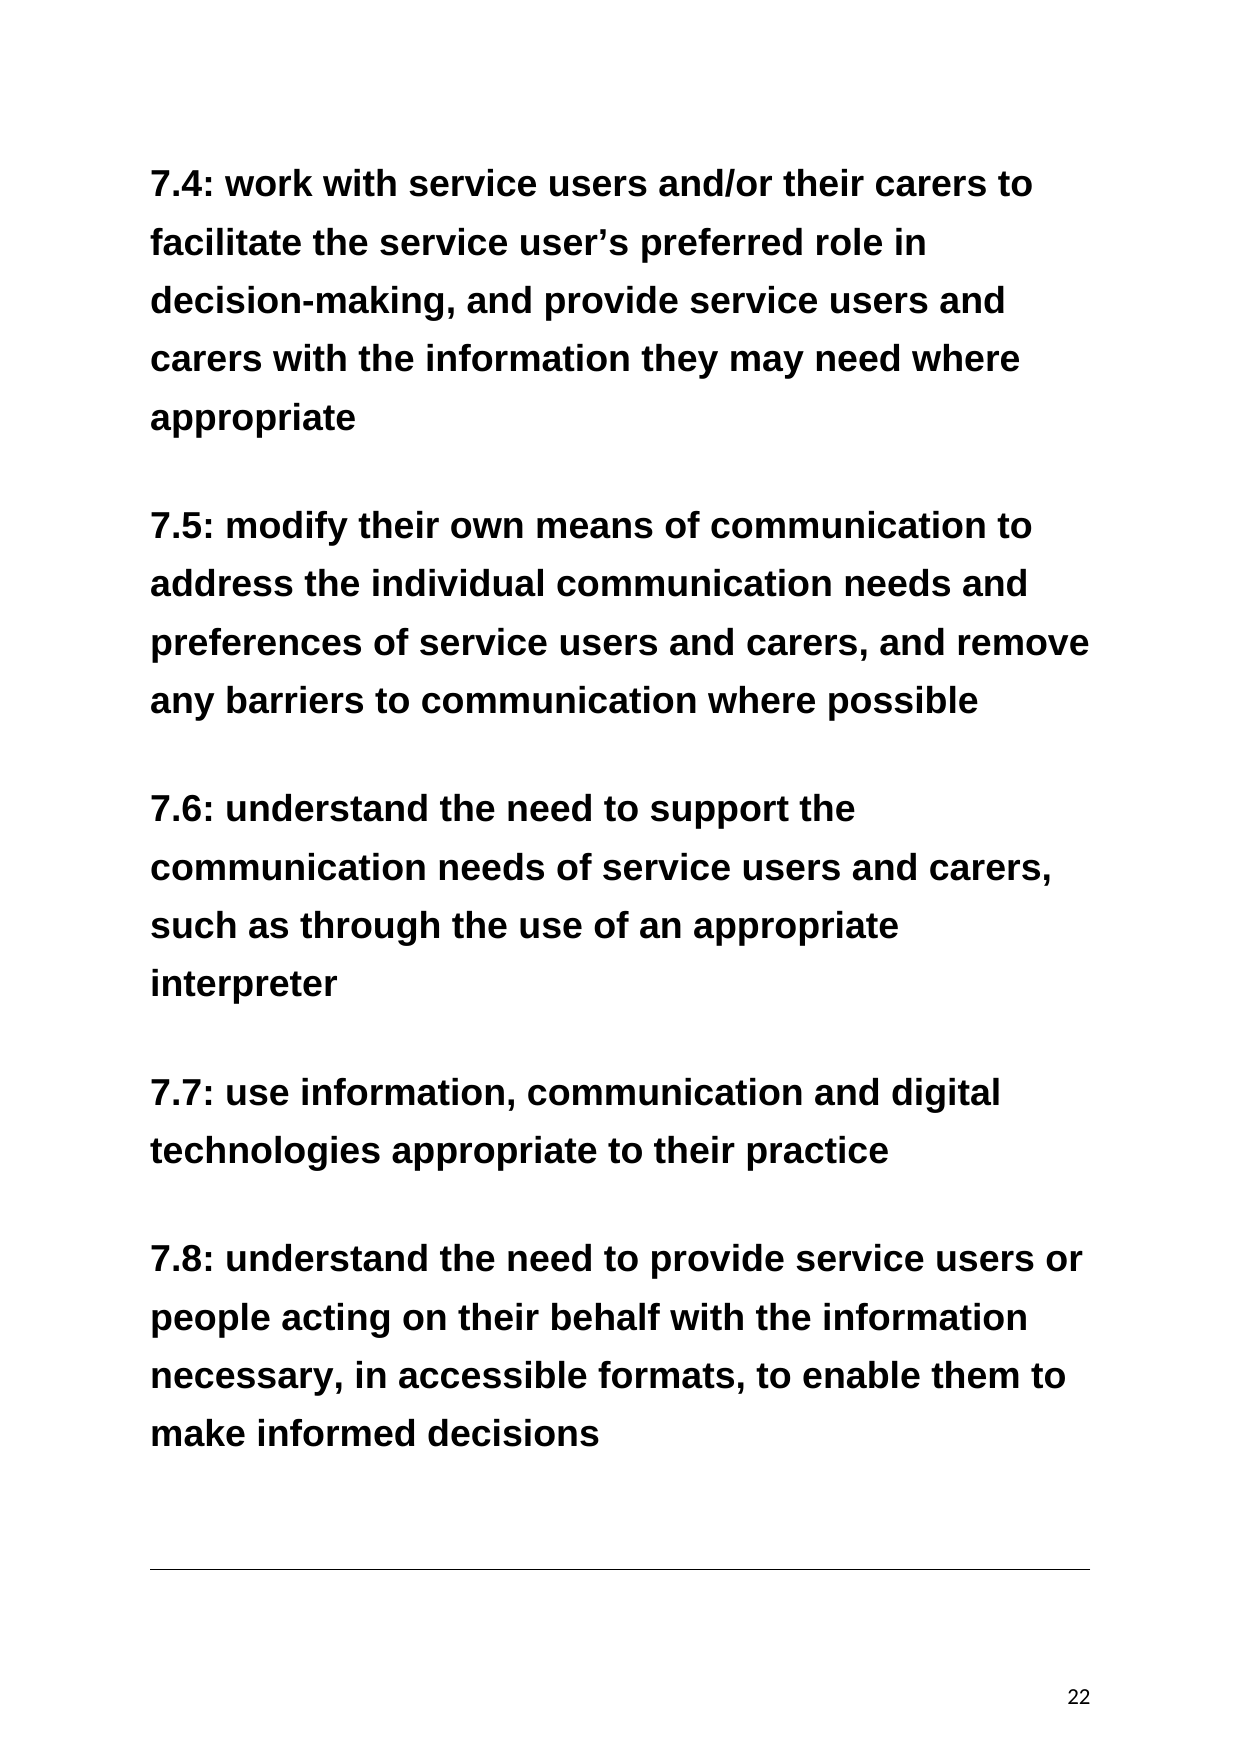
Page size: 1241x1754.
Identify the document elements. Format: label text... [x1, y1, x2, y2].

text 7.6: understand the need to support the communication needs of service users and carers, such as through the use of an appropriate interpreter [150, 775, 1090, 1008]
text 7.7: use information, communication and digital technologies appropriate to their practice [150, 1058, 1090, 1175]
text 7.5: modify their own means of communication to address the individual communication needs and preferences of service users and carers, and remove any barriers to communication where possible [150, 492, 1090, 725]
text 7.8: understand the need to provide service users or people acting on their behalf with the information necessary, in accessible formats, to enable them to make informed decisions [150, 1225, 1090, 1458]
text 7.4: work with service users and/or their carers to facilitate the service user’s preferred role in decision-making, and provide service users and carers with the information they may need where appropriate [150, 150, 1090, 442]
